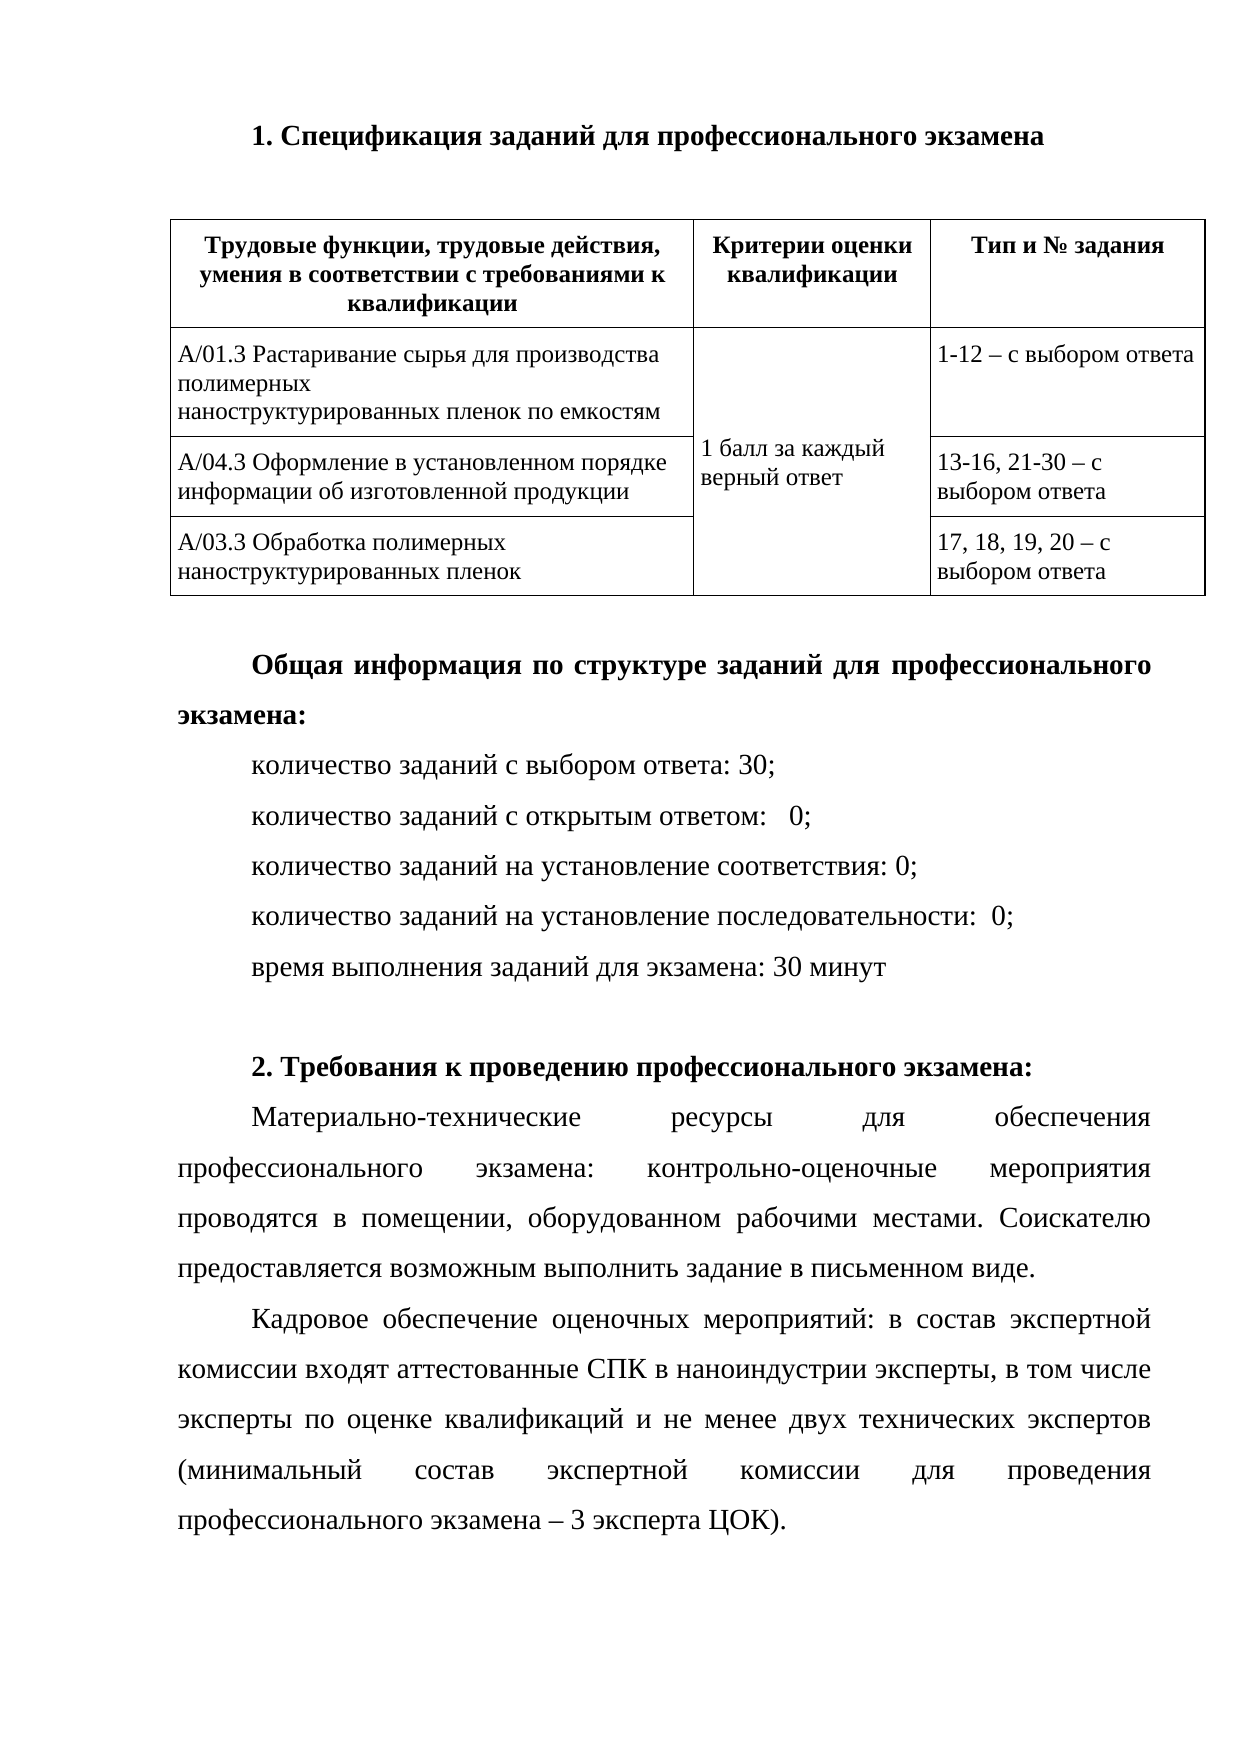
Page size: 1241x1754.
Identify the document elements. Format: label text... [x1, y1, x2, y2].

text время выполнения заданий для экзамена: 30 минут [177, 949, 1152, 982]
text количество заданий с открытым ответом: 0; [177, 798, 1152, 831]
table_cell 1-12 – с выбором ответа [931, 328, 1204, 436]
table_header Тип и № задания [931, 220, 1204, 327]
text 1. Спецификация заданий для профессионального экзамена [177, 118, 1152, 152]
text 2. Требования к проведению профессионального экзамена: [177, 1049, 1152, 1083]
table_header Критерии оценки квалификации [694, 220, 930, 327]
text Кадровое обеспечение оценочных мероприятий: в состав экспертной комиссии входят аттестованные СПК в наноиндустрии эксперты, в том числе эксперты по оценке квалификаций и не менее двух технических экспертов (минимальный состав экспертной комиссии для проведения профессионального экзамена – 3 эксперта ЦОК). [177, 1301, 1152, 1536]
table_cell 17, 18, 19, 20 – с выбором ответа [931, 517, 1204, 595]
table_cell А/01.3 Растаривание сырья для производства полимерных наноструктурированных пленок по емкостям [171, 328, 693, 436]
table_cell А/04.3 Оформление в установленном порядке информации об изготовленной продукции [171, 437, 693, 516]
table_cell 1 балл за каждый верный ответ [694, 328, 930, 595]
text количество заданий на установление соответствия: 0; [177, 848, 1152, 882]
text Материально-технические ресурсы для обеспечения профессионального экзамена: контрольно-оценочные мероприятия проводятся в помещении, оборудованном рабочими местами. Соискателю предоставляется возможным выполнить задание в письменном виде. [177, 1099, 1152, 1284]
table_cell А/03.3 Обработка полимерных наноструктурированных пленок [171, 517, 693, 595]
text Общая информация по структуре заданий для профессионального экзамена: [177, 647, 1152, 731]
table_cell 13-16, 21-30 – с выбором ответа [931, 437, 1204, 516]
table_header Трудовые функции, трудовые действия, умения в соответствии с требованиями к квалификации [171, 220, 693, 327]
text количество заданий на установление последовательности: 0; [177, 898, 1152, 932]
text количество заданий с выбором ответа: 30; [177, 747, 1152, 781]
